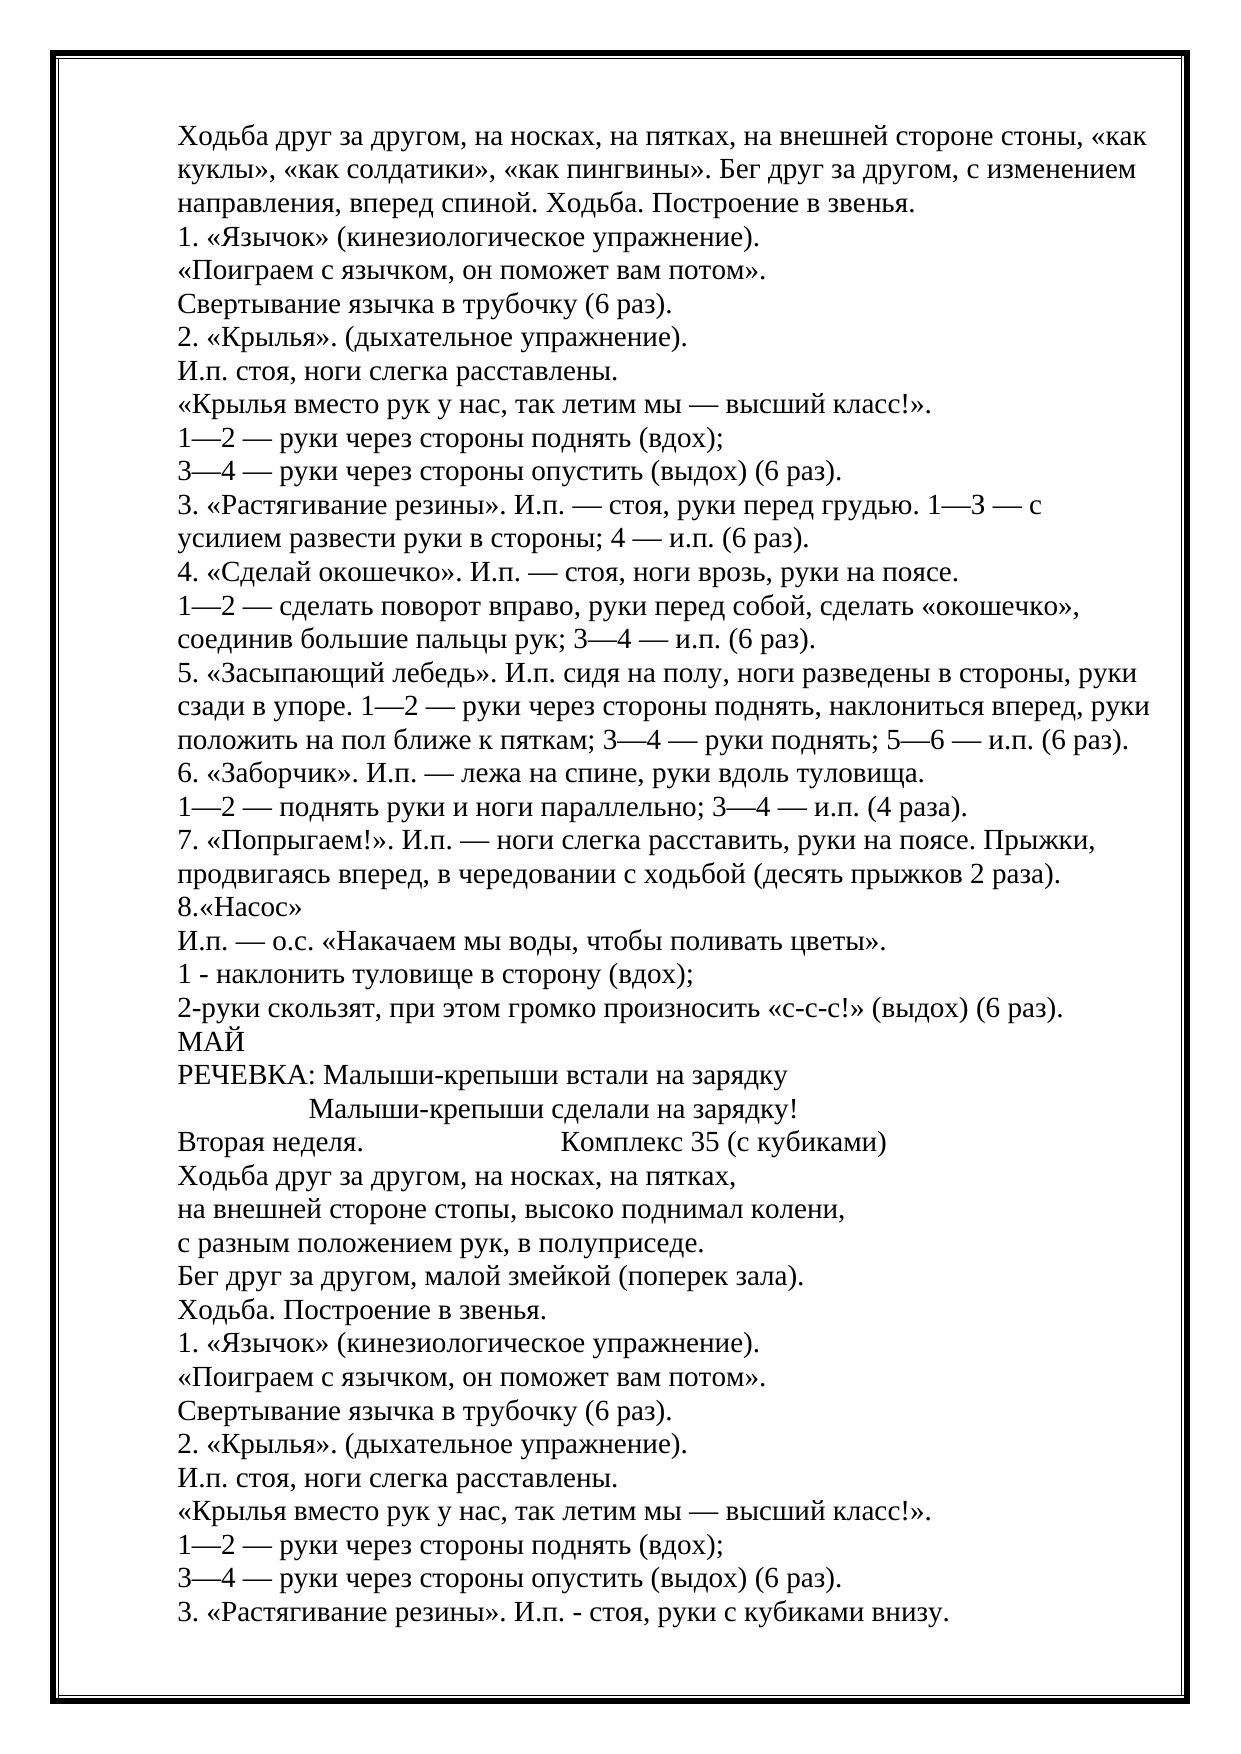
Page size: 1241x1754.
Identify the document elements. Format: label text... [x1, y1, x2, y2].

text 7. «Попрыгаем!». И.п. — ноги слегка расставить, руки на поясе. Прыжки, продвигаясь вперед, в чередовании с ходьбой (десять прыжков 2 раза). [177, 822, 1152, 889]
text 8.«Насос» [177, 889, 1152, 923]
text Бег друг за другом, малой змейкой (поперек зала). [177, 1258, 1152, 1292]
text Ходьба. Построение в звенья. [177, 1292, 1152, 1326]
text РЕЧЕВКА: Малыши-крепыши встали на зарядку [177, 1057, 1152, 1091]
text И.п. — о.с. «Накачаем мы воды, чтобы поливать цветы». [177, 923, 1152, 957]
text «Крылья вместо рук у нас, так летим мы — высший класс!». [177, 1493, 1152, 1527]
text с разным положением рук, в полуприседе. [177, 1225, 1152, 1258]
text 1 - наклонить туловище в сторону (вдох); [177, 957, 1152, 990]
text на внешней стороне стопы, высоко поднимал колени, [177, 1191, 1152, 1225]
text 1—2 — поднять руки и ноги параллельно; 3—4 — и.п. (4 раза). [177, 789, 1152, 822]
text 6. «Заборчик». И.п. — лежа на спине, руки вдоль туловища. [177, 755, 1152, 789]
text 1—2 — руки через стороны поднять (вдох); [177, 420, 1152, 453]
text 2-руки скользят, при этом громко произносить «с-с-с!» (выдох) (6 раз). [177, 990, 1152, 1024]
text 2. «Крылья». (дыхательное упражнение). [177, 319, 1152, 353]
text МАЙ [177, 1024, 1152, 1057]
text Ходьба друг за другом, на носках, на пятках, [177, 1158, 1152, 1191]
text И.п. стоя, ноги слегка расставлены. [177, 1460, 1152, 1493]
text Свертывание язычка в трубочку (6 раз). [177, 286, 1152, 319]
text 3—4 — руки через стороны опустить (выдох) (6 раз). [177, 453, 1152, 487]
text 3. «Растягивание резины». И.п. — стоя, руки перед грудью. 1—З — с усилием развести руки в стороны; 4 — и.п. (6 раз). [177, 487, 1152, 554]
text 1. «Язычок» (кинезиологическое упражнение). [177, 1326, 1152, 1359]
text 1—2 — сделать поворот вправо, руки перед собой, сделать «окошечко», соединив большие пальцы рук; 3—4 — и.п. (6 раз). [177, 588, 1152, 655]
text 1—2 — руки через стороны поднять (вдох); [177, 1527, 1152, 1560]
text 3—4 — руки через стороны опустить (выдох) (6 раз). [177, 1560, 1152, 1594]
text «Поиграем с язычком, он поможет вам потом». [177, 1359, 1152, 1393]
text Свертывание язычка в трубочку (6 раз). [177, 1393, 1152, 1426]
text 1. «Язычок» (кинезиологическое упражнение). [177, 219, 1152, 252]
text И.п. стоя, ноги слегка расставлены. [177, 353, 1152, 386]
text Малыши-крепыши сделали на зарядку! [177, 1091, 1152, 1124]
text 2. «Крылья». (дыхательное упражнение). [177, 1426, 1152, 1460]
text 3. «Растягивание резины». И.п. - стоя, руки с кубиками внизу. [177, 1594, 1152, 1627]
text «Поиграем с язычком, он поможет вам потом». [177, 252, 1152, 286]
text Ходьба друг за другом, на носках, на пятках, на внешней стороне стоны, «как куклы», «как солдатики», «как пингвины». Бег друг за другом, с изменением направления, вперед спиной. Ходьба. Построение в звенья. [177, 118, 1152, 219]
text «Крылья вместо рук у нас, так летим мы — высший класс!». [177, 386, 1152, 420]
text 4. «Сделай окошечко». И.п. — стоя, ноги врозь, руки на поясе. [177, 554, 1152, 588]
text Вторая неделя. Комплекс 35 (с кубиками) [177, 1124, 1152, 1158]
text 5. «Засыпающий лебедь». И.п. сидя на полу, ноги разведены в стороны, руки сзади в упоре. 1—2 — руки через стороны поднять, наклониться вперед, руки положить на пол ближе к пяткам; 3—4 — руки поднять; 5—6 — и.п. (6 раз). [177, 655, 1152, 755]
